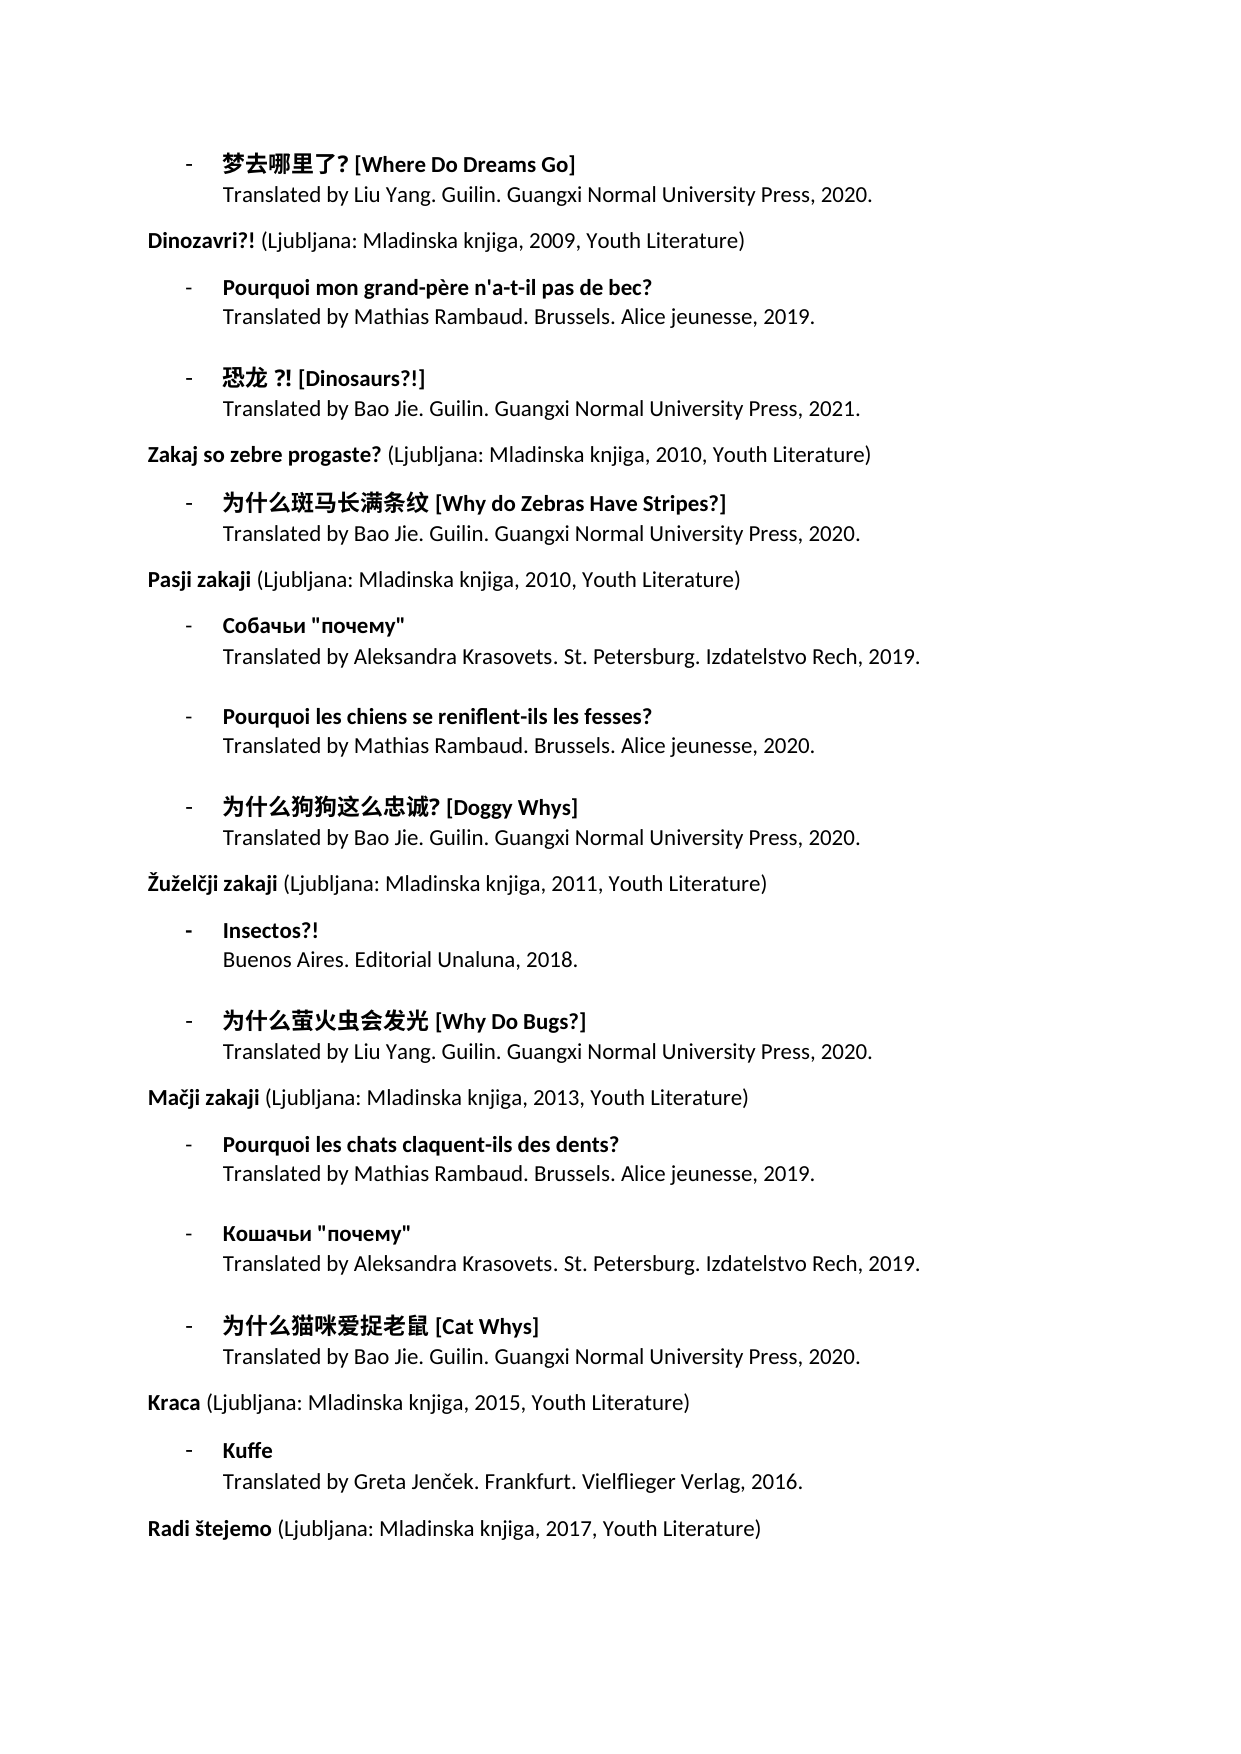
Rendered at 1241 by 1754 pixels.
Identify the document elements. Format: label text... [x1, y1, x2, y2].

list Kuffe Translated by Greta Jenček. Frankfurt. Vielflieger Verlag, 2016. [185, 1434, 1093, 1495]
list Собачьи "почему" Translated by Aleksandra Krasovets. St. Petersburg. Izdatelstvo Rech, 2019. [185, 612, 1093, 670]
text Žuželčji zakaji (Ljubljana: Mladinska knjiga, 2011, Youth Literature) [148, 869, 1093, 897]
text Pasji zakaji (Ljubljana: Mladinska knjiga, 2010, Youth Literature) [148, 565, 1093, 593]
list 为什么猫咪爱捉老鼠 [Cat Whys] Translated by Bao Jie. Guilin. Guangxi Normal University Press, 2020. [185, 1309, 1093, 1370]
text Zakaj so zebre progaste? (Ljubljana: Mladinska knjiga, 2010, Youth Literature) [148, 440, 1093, 468]
list 恐龙 ?! [Dinosaurs?!] Translated by Bao Jie. Guilin. Guangxi Normal University Press, 2021. [185, 362, 1093, 422]
text Radi štejemo (Ljubljana: Mladinska knjiga, 2017, Youth Literature) [148, 1514, 1093, 1542]
list 为什么萤火虫会发光 [Why Do Bugs?] Translated by Liu Yang. Guilin. Guangxi Normal University Press, 2020. [185, 1005, 1093, 1066]
list Pourquoi mon grand-père n'a-t-il pas de bec? Translated by Mathias Rambaud. Brussels. Alice jeunesse, 2019. [185, 273, 1093, 360]
list Pourquoi les chats claquent-ils des dents? Translated by Mathias Rambaud. Brussels. Alice jeunesse, 2019. [185, 1130, 1093, 1217]
list 为什么狗狗这么忠诚? [Doggy Whys] Translated by Bao Jie. Guilin. Guangxi Normal University Press, 2020. [185, 791, 1093, 851]
list Insectos?! Buenos Aires. Editorial Unaluna, 2018. [185, 916, 1093, 973]
text Mačji zakaji (Ljubljana: Mladinska knjiga, 2013, Youth Literature) [148, 1083, 1093, 1112]
list Кошачьи "почему" Translated by Aleksandra Krasovets. St. Petersburg. Izdatelstvo Rech, 2019. [185, 1219, 1093, 1307]
list 梦去哪里了? [Where Do Dreams Go] Translated by Liu Yang. Guilin. Guangxi Normal University Press, 2020. [185, 148, 1093, 208]
list Pourquoi les chiens se reniflent-ils les fesses? Translated by Mathias Rambaud. Brussels. Alice jeunesse, 2020. [185, 702, 1093, 789]
text Dinozavri?! (Ljubljana: Mladinska knjiga, 2009, Youth Literature) [148, 226, 1093, 254]
text Kraca (Ljubljana: Mladinska knjiga, 2015, Youth Literature) [148, 1388, 1093, 1416]
list 为什么斑马长满条纹 [Why do Zebras Have Stripes?] Translated by Bao Jie. Guilin. Guangxi Normal University Press, 2020. [185, 487, 1093, 547]
